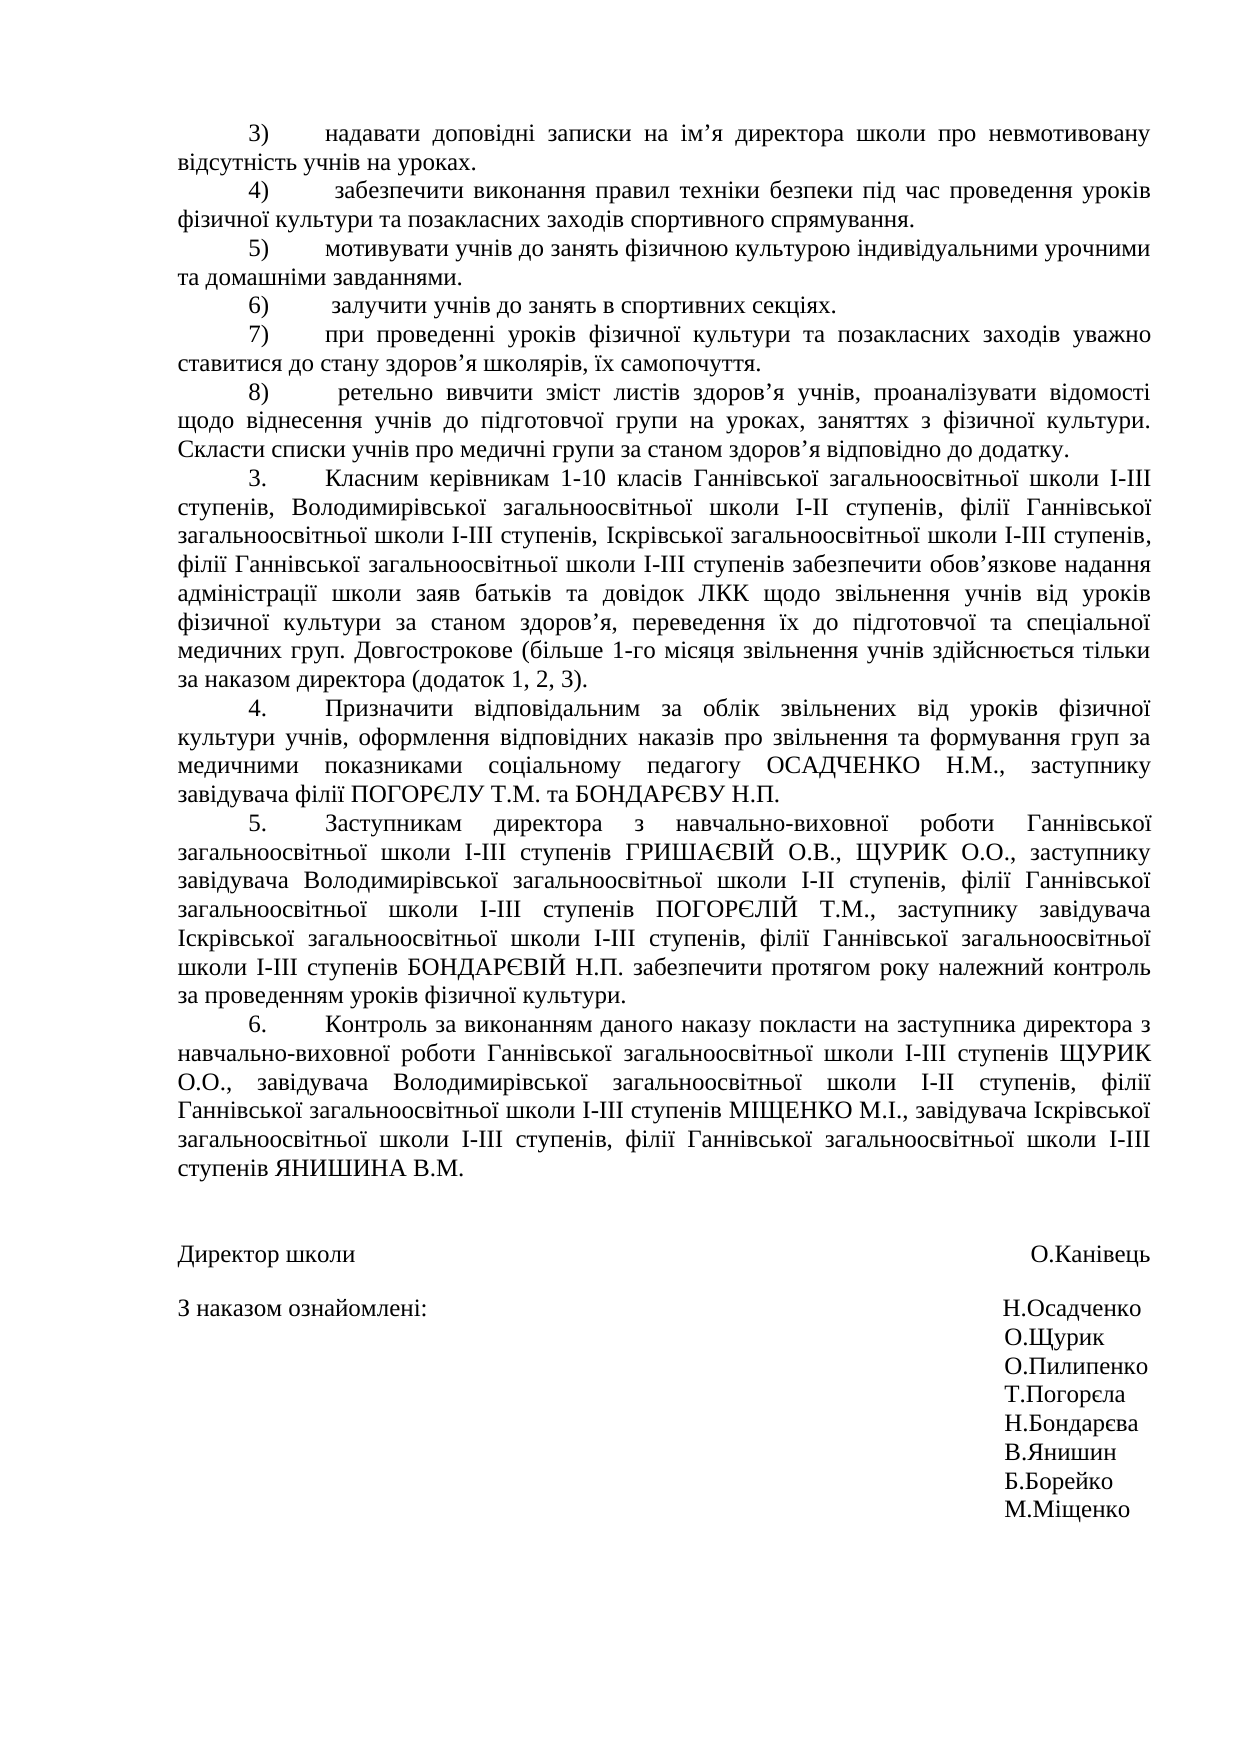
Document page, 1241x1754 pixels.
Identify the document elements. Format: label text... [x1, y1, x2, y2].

list Т.Погорєла [1004, 1379, 1152, 1408]
text З наказом ознайомлені: Н.Осадченко [177, 1293, 1152, 1322]
list надавати доповідні записки на ім’я директора школи про невмотивовану відсутність учнів на уроках. [177, 118, 1152, 176]
list Класним керівникам 1-10 класів Ганнівської загальноосвітньої школи І-ІІІ ступенів, Володимирівської загальноосвітньої школи І-ІІ ступенів, філії Ганнівської загальноосвітньої школи І-ІІІ ступенів, Іскрівської загальноосвітньої школи І-ІІІ ступенів, філії Ганнівської загальноосвітньої школи І-ІІІ ступенів забезпечити обов’язкове надання адміністрації школи заяв батьків та довідок ЛКК щодо звільнення учнів від уроків фізичної культури за станом здоров’я, переведення їх до підготовчої та спеціальної медичних груп. Довгострокове (більше 1-го місяця звільнення учнів здійснюється тільки за наказом директора (додаток 1, 2, 3). [177, 463, 1152, 693]
list при проведенні уроків фізичної культури та позакласних заходів уважно ставитися до стану здоров’я школярів, їх самопочуття. [177, 319, 1152, 377]
list О.Щурик [1004, 1322, 1152, 1351]
list М.Міщенко [1004, 1494, 1152, 1523]
list ретельно вивчити зміст листів здоров’я учнів, проаналізувати відомості щодо віднесення учнів до підготовчої групи на уроках, заняттях з фізичної культури. Скласти списки учнів про медичні групи за станом здоров’я відповідно до додатку. [177, 377, 1152, 463]
list Заступникам директора з навчально-виховної роботи Ганнівської загальноосвітньої школи І-ІІІ ступенів ГРИШАЄВІЙ О.В., ЩУРИК О.О., заступнику завідувача Володимирівської загальноосвітньої школи І-ІІ ступенів, філії Ганнівської загальноосвітньої школи І-ІІІ ступенів ПОГОРЄЛІЙ Т.М., заступнику завідувача Іскрівської загальноосвітньої школи І-ІІІ ступенів, філії Ганнівської загальноосвітньої школи І-ІІІ ступенів БОНДАРЄВІЙ Н.П. забезпечити протягом року належний контроль за проведенням уроків фізичної культури. [177, 808, 1152, 1009]
list залучити учнів до занять в спортивних секціях. [177, 291, 1152, 319]
list Б.Борейко [1004, 1466, 1152, 1494]
list Призначити відповідальним за облік звільнених від уроків фізичної культури учнів, оформлення відповідних наказів про звільнення та формування груп за медичними показниками соціальному педагогу ОСАДЧЕНКО Н.М., заступнику завідувача філії ПОГОРЄЛУ Т.М. та БОНДАРЄВУ Н.П. [177, 693, 1152, 808]
list О.Пилипенко [1004, 1351, 1152, 1379]
list В.Янишин [1004, 1437, 1152, 1466]
list Контроль за виконанням даного наказу покласти на заступника директора з навчально-виховної роботи Ганнівської загальноосвітньої школи І-ІІІ ступенів ЩУРИК О.О., завідувача Володимирівської загальноосвітньої школи І-ІІ ступенів, філії Ганнівської загальноосвітньої школи І-ІІІ ступенів МІЩЕНКО М.І., завідувача Іскрівської загальноосвітньої школи І-ІІІ ступенів, філії Ганнівської загальноосвітньої школи І-ІІІ ступенів ЯНИШИНА В.М. [177, 1009, 1152, 1182]
text Директор школи О.Канівець [177, 1239, 1152, 1268]
list Н.Бондарєва [1004, 1408, 1152, 1437]
list забезпечити виконання правил техніки безпеки під час проведення уроків фізичної культури та позакласних заходів спортивного спрямування. [177, 176, 1152, 233]
list мотивувати учнів до занять фізичною культурою індивідуальними урочними та домашніми завданнями. [177, 233, 1152, 291]
